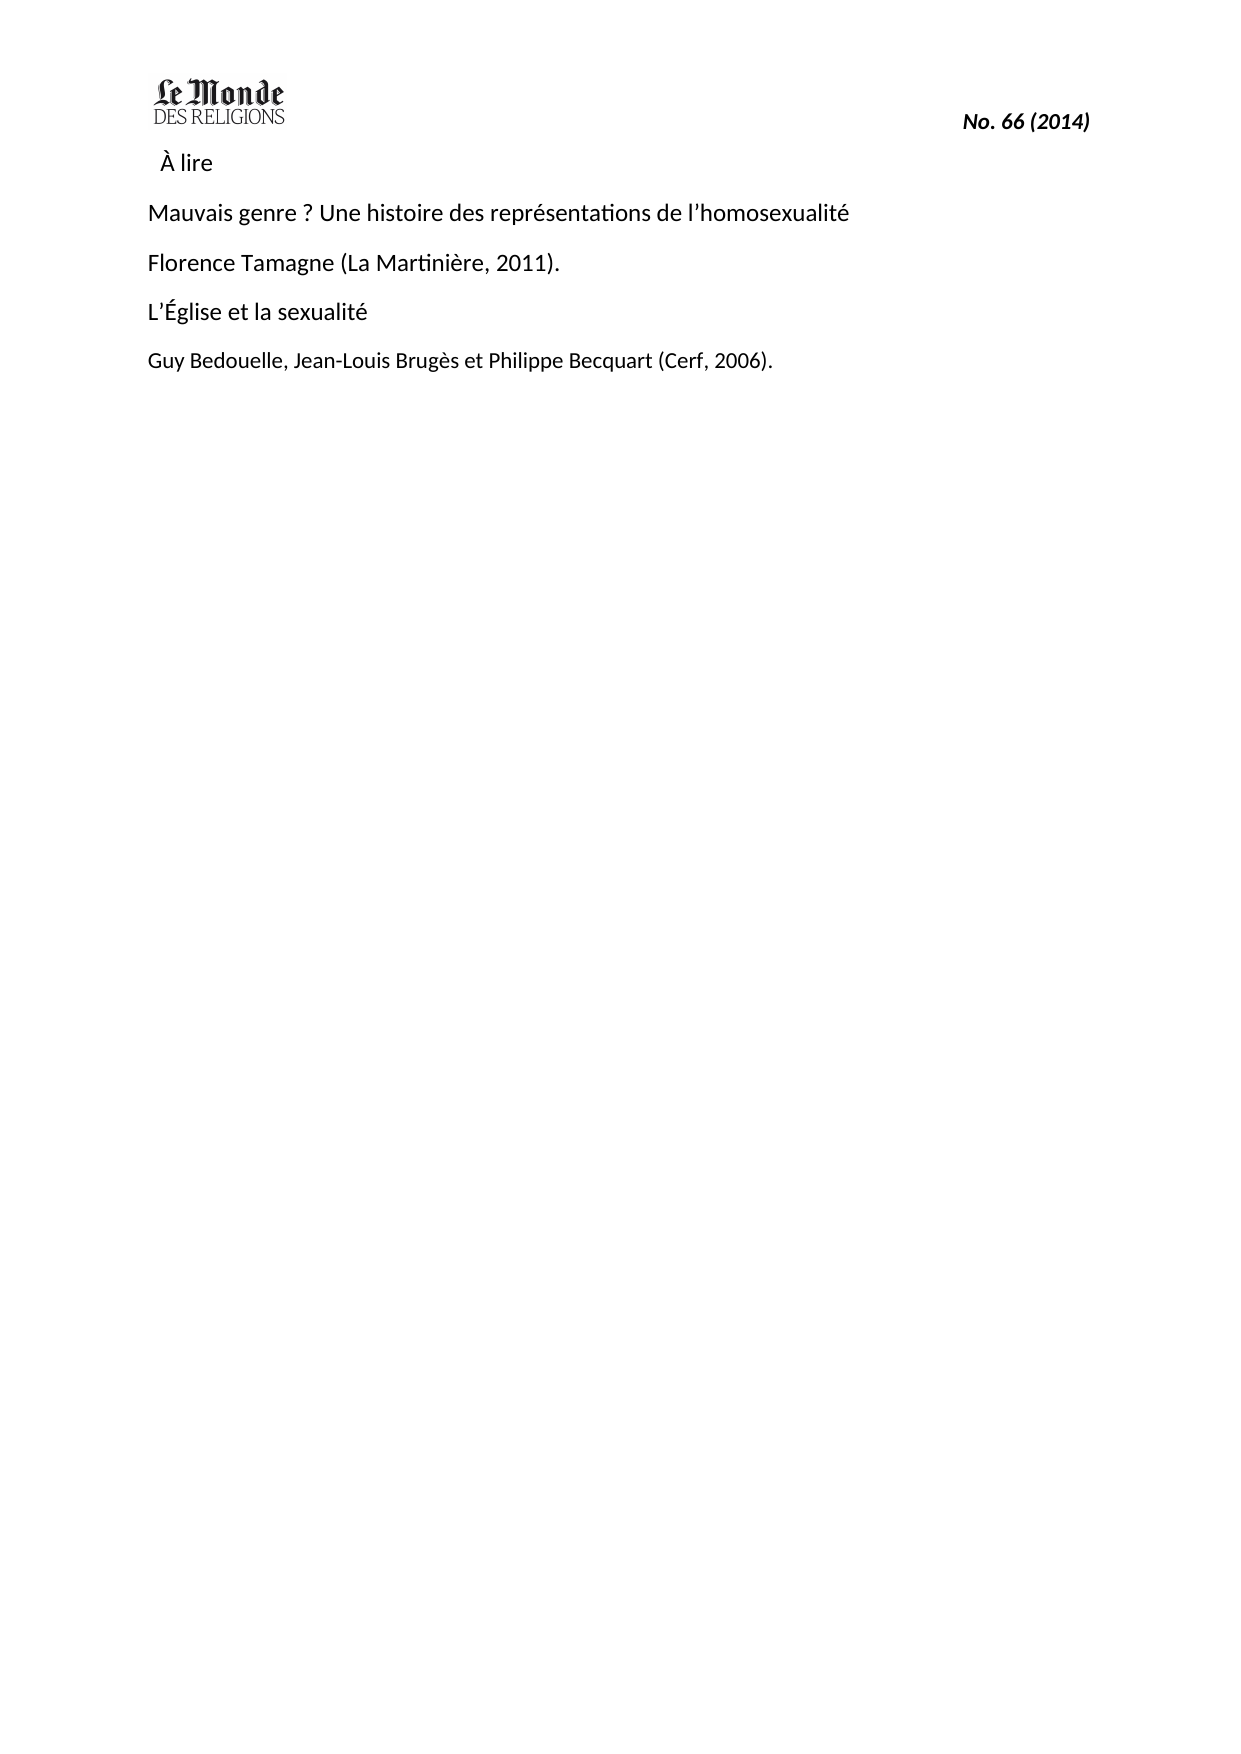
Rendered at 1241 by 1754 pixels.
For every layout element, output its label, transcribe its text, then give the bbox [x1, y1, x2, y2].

text Florence Tamagne (La Martinière, 2011). [148, 247, 1093, 277]
picture [147, 73, 288, 130]
text Mauvais genre ? Une histoire des représentations de l’homosexualité [148, 197, 1093, 228]
text L’Église et la sexualité [148, 296, 1093, 327]
text Guy Bedouelle, Jean-Louis Brugès et Philippe Becquart (Cerf, 2006). [148, 346, 1093, 374]
text À lire [148, 148, 1093, 178]
